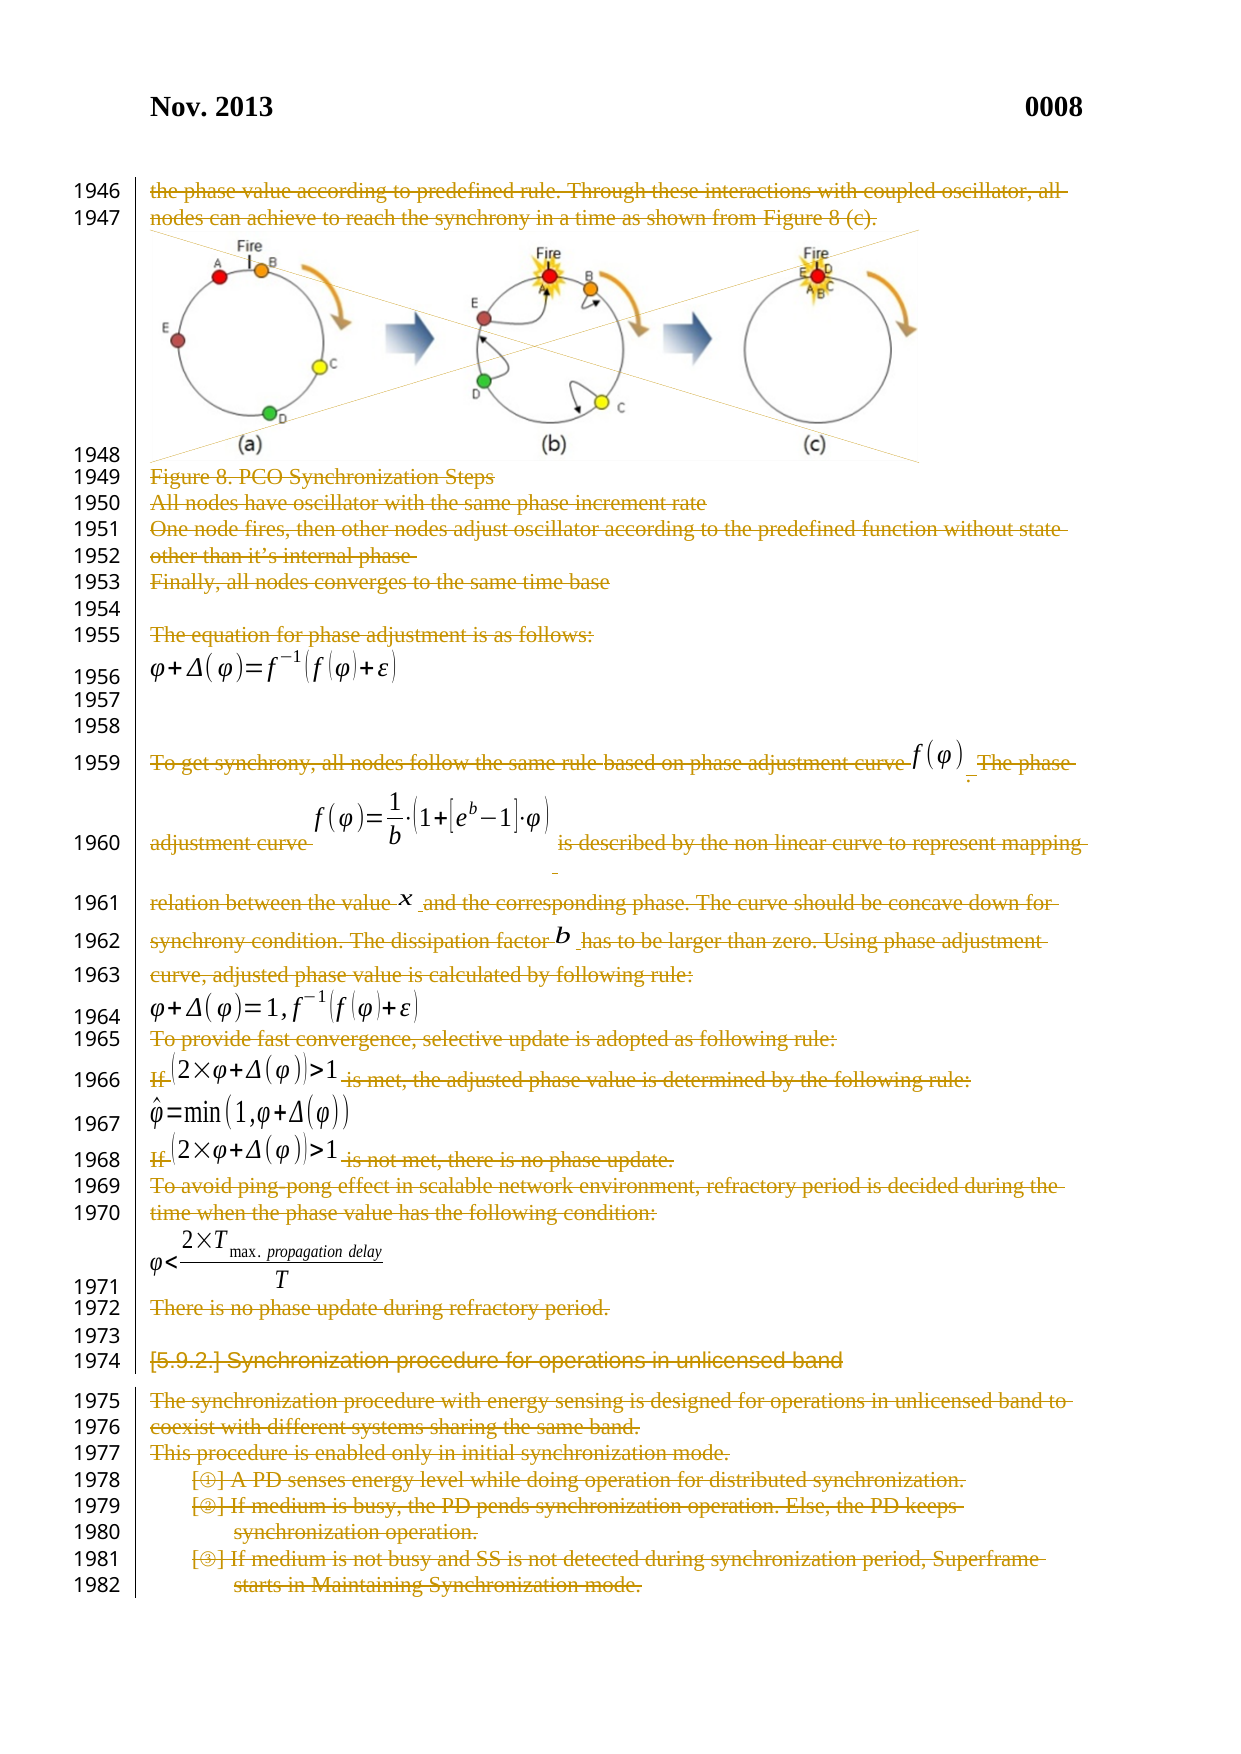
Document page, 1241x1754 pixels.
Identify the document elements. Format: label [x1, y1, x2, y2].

picture [150, 231, 531, 462]
picture [153, 347, 916, 463]
picture [155, 230, 915, 346]
picture [538, 231, 920, 462]
